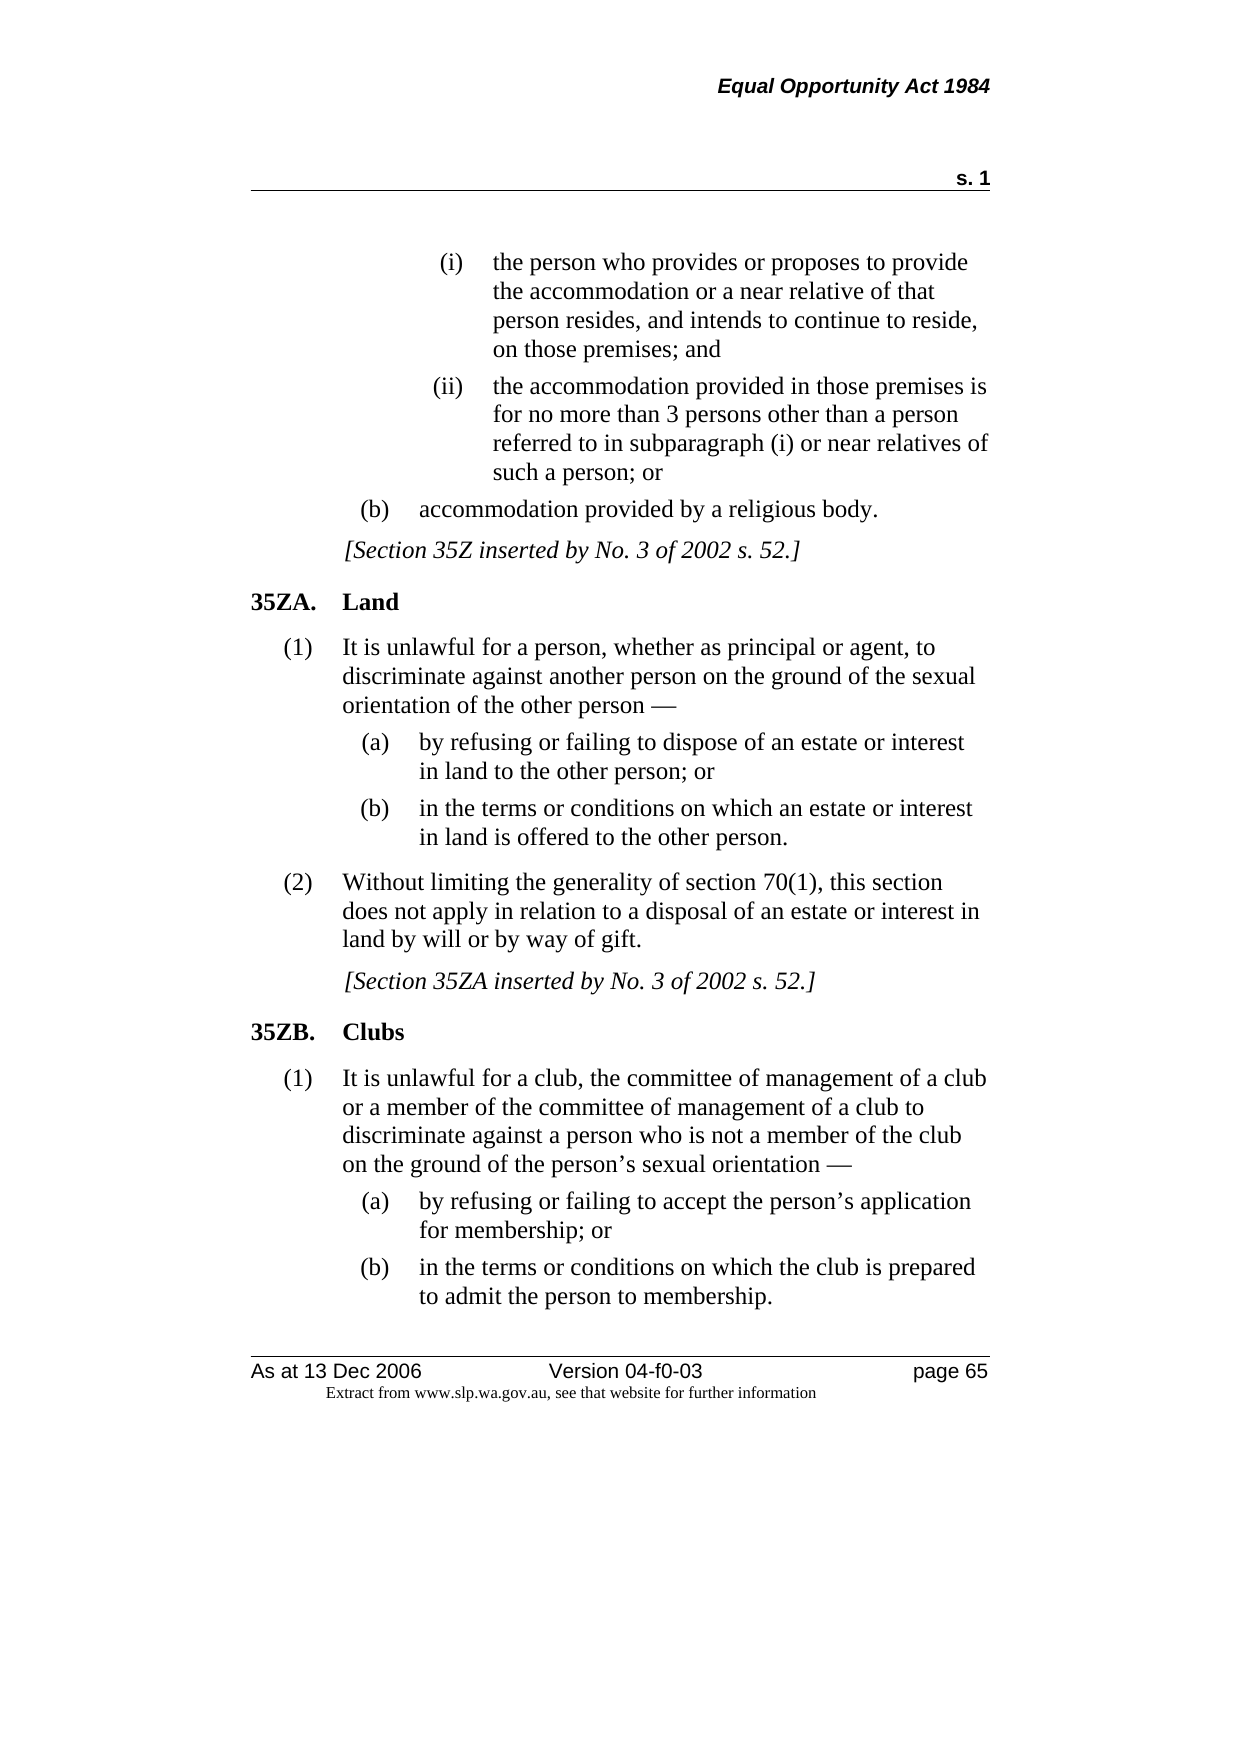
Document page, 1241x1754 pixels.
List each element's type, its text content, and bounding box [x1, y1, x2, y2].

text (a) by refusing or failing to dispose of an estate or interest in land to the other person; or [251, 727, 990, 784]
text (b) accommodation provided by a religious body. [251, 494, 990, 523]
text [Section 35Z inserted by No. 3 of 2002 s. 52.] [251, 535, 990, 564]
text (1) It is unlawful for a person, whether as principal or agent, to discriminate against another person on the ground of the sexual orientation of the other person — [251, 632, 990, 719]
subtitle 35ZA. Land [251, 587, 990, 616]
text (a) by refusing or failing to accept the person’s application for membership; or [251, 1186, 990, 1244]
text (i) the person who provides or proposes to provide the accommodation or a near relative of that person resides, and intends to continue to reside, on those premises; and [251, 247, 990, 362]
text (2) Without limiting the generality of section 70(1), this section does not apply in relation to a disposal of an estate or interest in land by will or by way of gift. [251, 867, 990, 953]
text (b) in the terms or conditions on which an estate or interest in land is offered to the other person. [251, 793, 990, 850]
text (1) It is unlawful for a club, the committee of management of a club or a member of the committee of management of a club to discriminate against a person who is not a member of the club on the ground of the person’s sexual orientation — [251, 1063, 990, 1178]
text [Section 35ZA inserted by No. 3 of 2002 s. 52.] [251, 966, 990, 994]
subtitle 35ZB. Clubs [251, 1017, 990, 1046]
text (b) in the terms or conditions on which the club is prepared to admit the person to membership. [251, 1252, 990, 1309]
text (ii) the accommodation provided in those premises is for no more than 3 persons other than a person referred to in subparagraph (i) or near relatives of such a person; or [251, 371, 990, 486]
